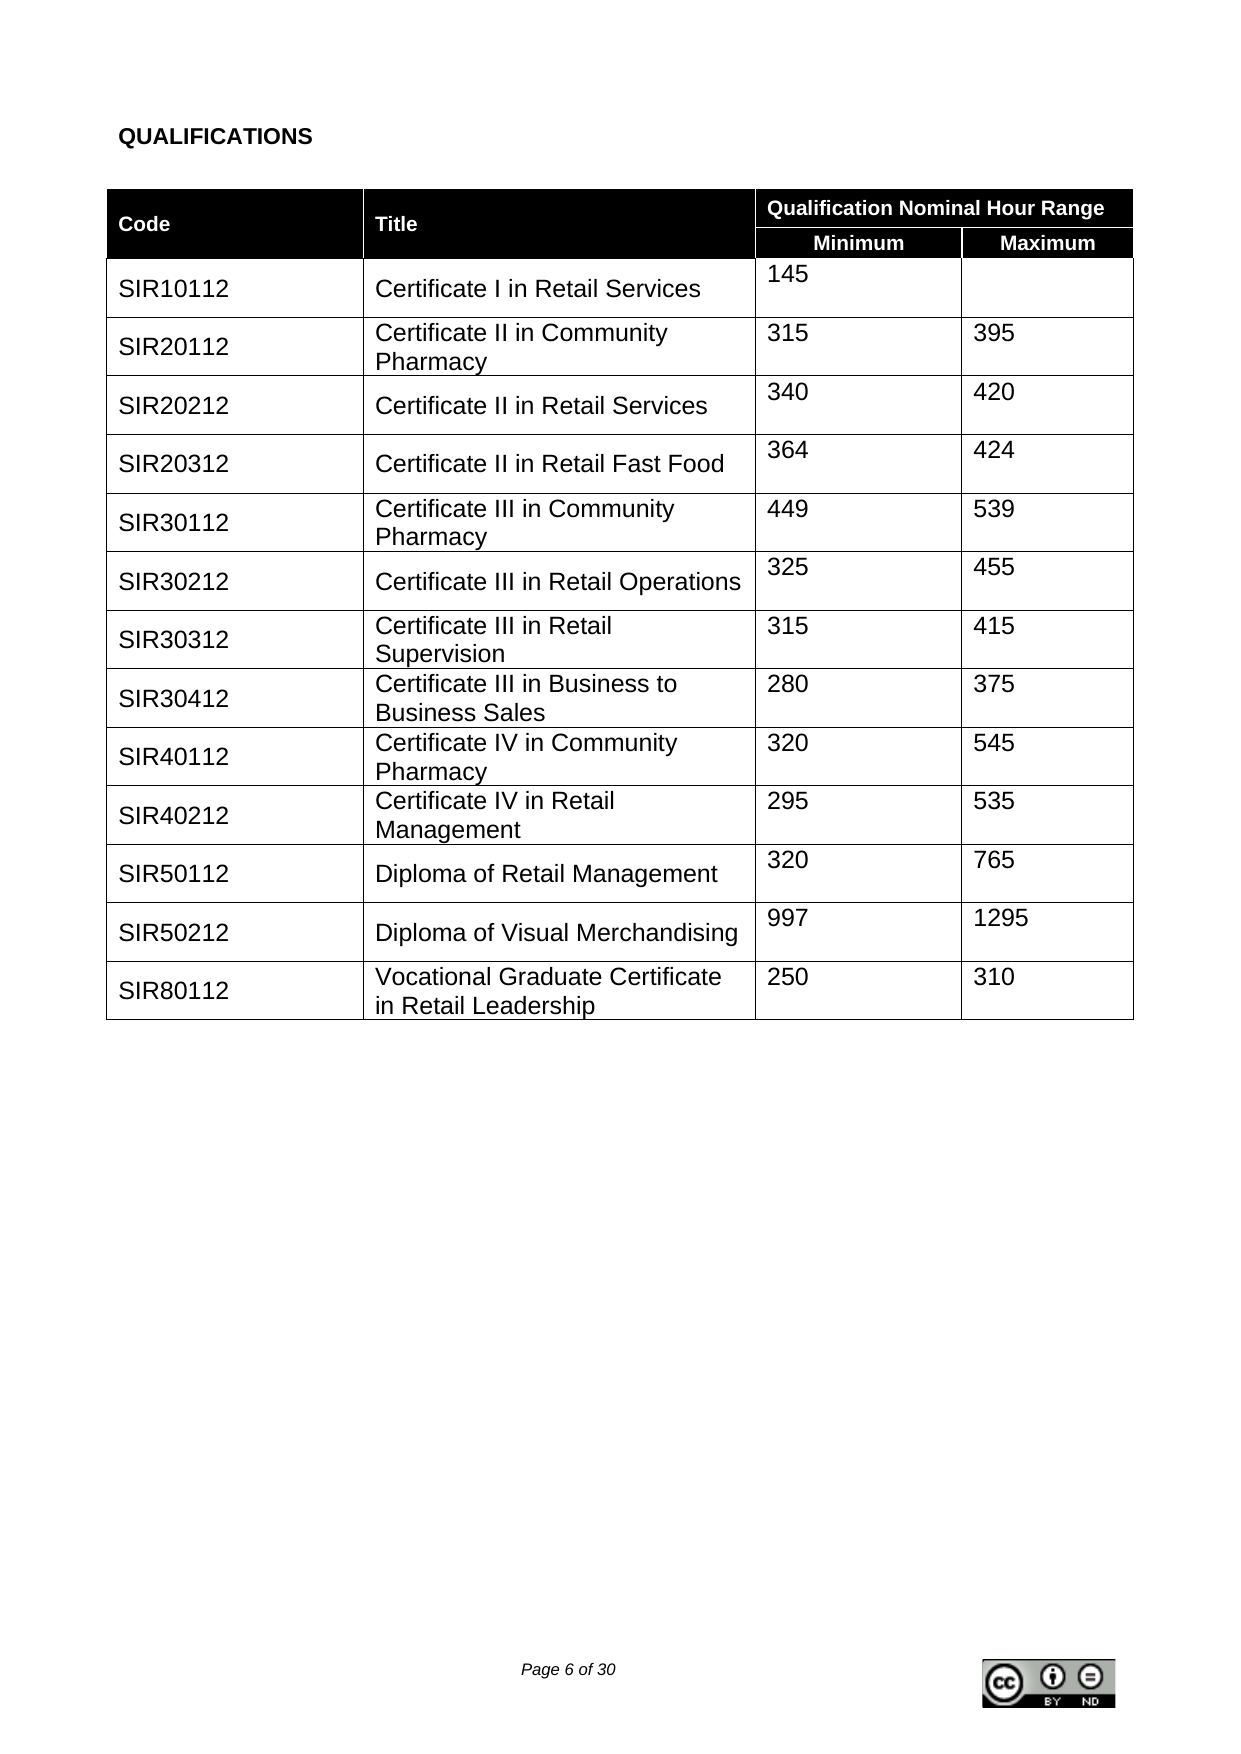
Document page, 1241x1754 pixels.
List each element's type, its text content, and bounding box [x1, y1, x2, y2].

table_cell SIR30412 [107, 669, 363, 727]
table_cell SIR20212 [107, 376, 363, 434]
table_cell 315 [756, 611, 961, 668]
table_cell SIR50112 [107, 845, 363, 902]
table_cell 535 [962, 786, 1133, 844]
table_cell 250 [756, 962, 961, 1019]
table_cell Diploma of Retail Management [364, 845, 755, 902]
table_header Title [364, 189, 755, 258]
table_cell Certificate III in Retail Operations [364, 552, 755, 609]
table_cell Certificate I in Retail Services [364, 259, 755, 317]
table_cell 997 [756, 903, 961, 961]
table_cell Certificate III in Community Pharmacy [364, 494, 755, 551]
table_cell 1295 [962, 903, 1133, 961]
table_cell Certificate IV in Community Pharmacy [364, 728, 755, 785]
table_cell 765 [962, 845, 1133, 902]
table_cell 280 [756, 669, 961, 727]
table_cell 340 [756, 376, 961, 434]
table_cell 325 [756, 552, 961, 609]
table_cell Certificate IV in Retail Management [364, 786, 755, 844]
table_cell 315 [756, 318, 961, 375]
table_cell 364 [756, 435, 961, 492]
table_cell Certificate II in Retail Fast Food [364, 435, 755, 492]
table_cell 449 [756, 494, 961, 551]
table_cell Certificate III in Business to Business Sales [364, 669, 755, 727]
table_cell 320 [756, 728, 961, 785]
table_cell SIR50212 [107, 903, 363, 961]
table_cell Vocational Graduate Certificate in Retail Leadership [364, 962, 755, 1019]
table_cell Certificate II in Retail Services [364, 376, 755, 434]
table_cell SIR80112 [107, 962, 363, 1019]
table_cell SIR20112 [107, 318, 363, 375]
table_cell SIR30212 [107, 552, 363, 609]
table_cell 310 [962, 962, 1133, 1019]
table_cell 424 [962, 435, 1133, 492]
picture [981, 1659, 1114, 1706]
table_cell Diploma of Visual Merchandising [364, 903, 755, 961]
table_cell SIR10112 [107, 259, 363, 317]
table_header [756, 189, 1133, 227]
table_cell SIR30312 [107, 611, 363, 668]
table_cell 295 [756, 786, 961, 844]
table_header Code [107, 189, 363, 258]
table_cell Minimum [756, 228, 961, 258]
table_cell SIR40212 [107, 786, 363, 844]
table_cell SIR30112 [107, 494, 363, 551]
table_cell 545 [962, 728, 1133, 785]
table_cell 455 [962, 552, 1133, 609]
table_cell [962, 259, 1133, 317]
table_cell 320 [756, 845, 961, 902]
table_cell Maximum [963, 228, 1133, 258]
text QUALIFICATIONS [118, 123, 1125, 149]
table_cell SIR20312 [107, 435, 363, 492]
table_cell 539 [962, 494, 1133, 551]
table_cell 395 [962, 318, 1133, 375]
table_cell Certificate III in Retail Supervision [364, 611, 755, 668]
table_cell 145 [756, 259, 961, 317]
table_cell 415 [962, 611, 1133, 668]
table_cell SIR40112 [107, 728, 363, 785]
table_cell 420 [962, 376, 1133, 434]
table_cell 375 [962, 669, 1133, 727]
table_cell Certificate II in Community Pharmacy [364, 318, 755, 375]
